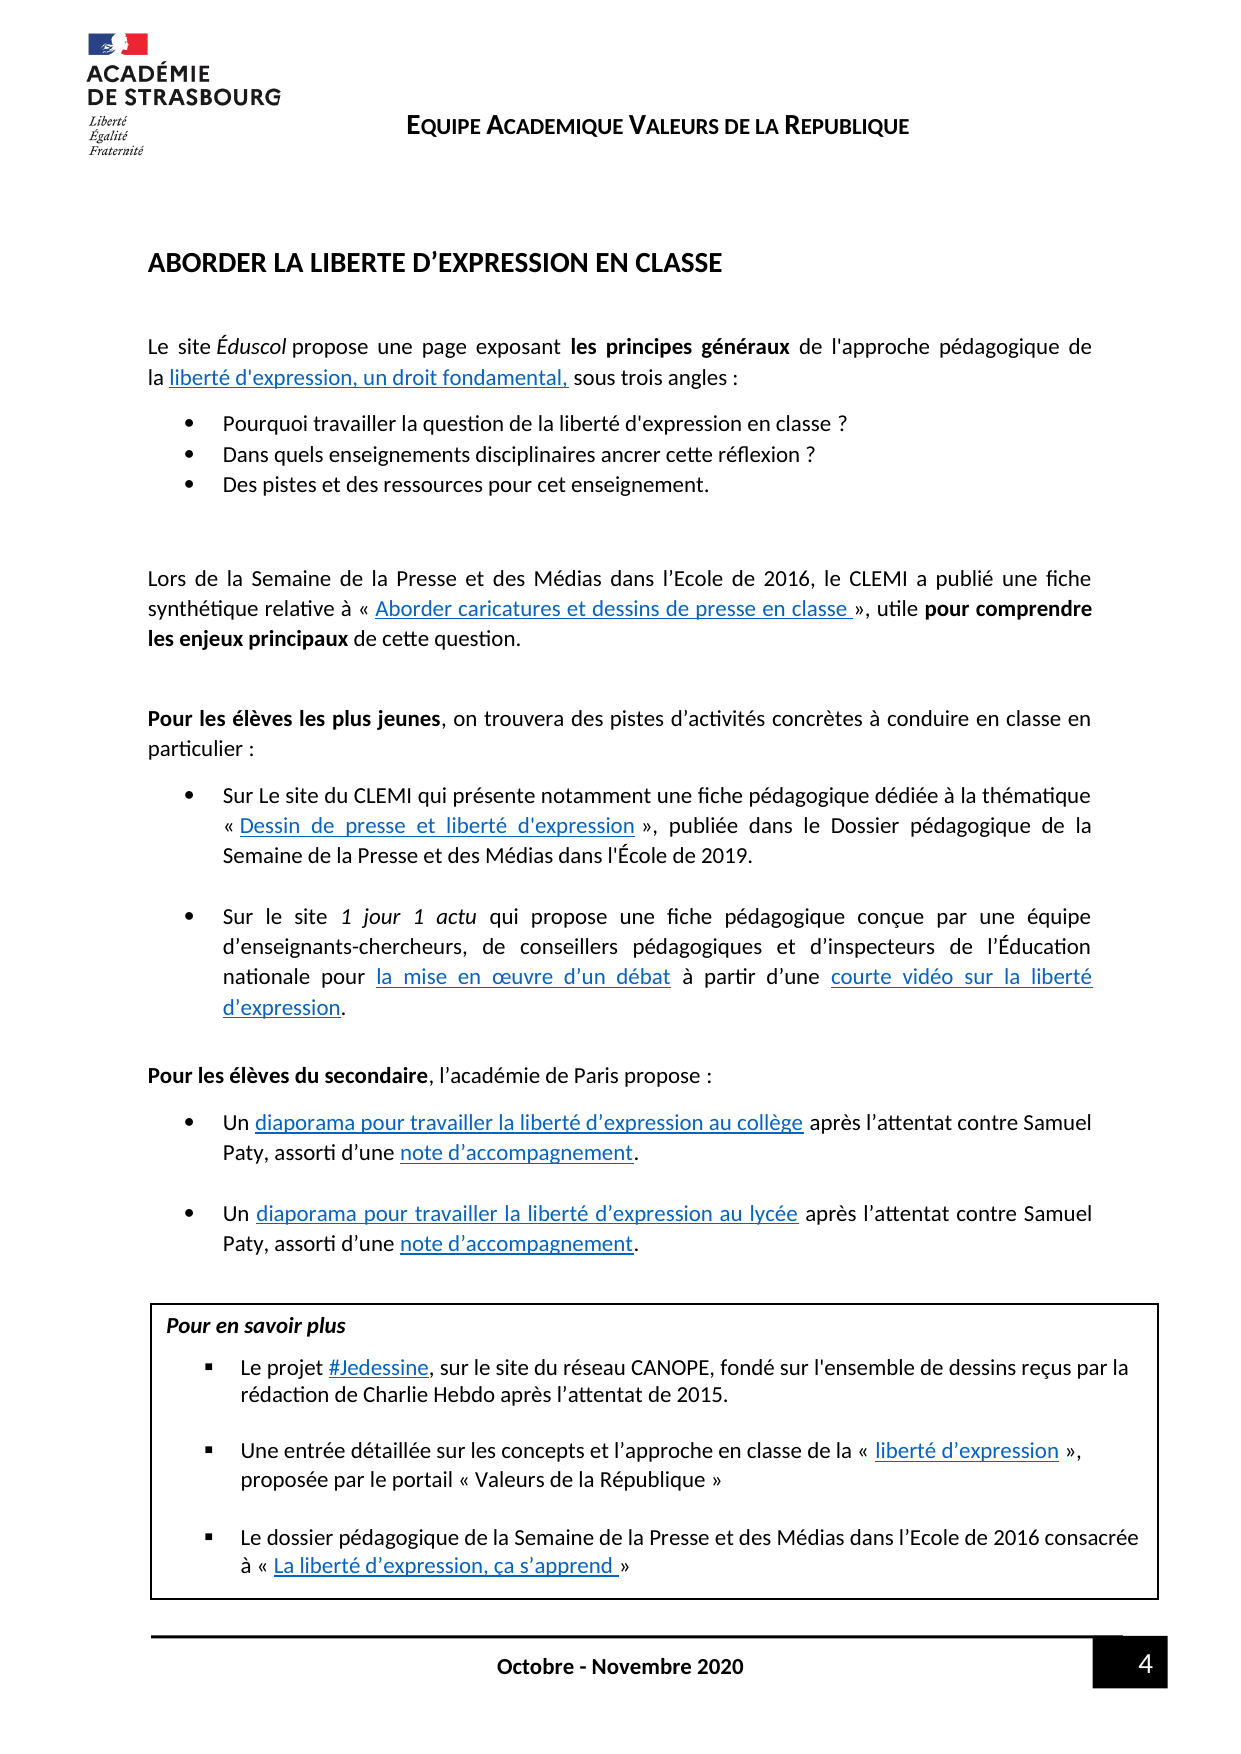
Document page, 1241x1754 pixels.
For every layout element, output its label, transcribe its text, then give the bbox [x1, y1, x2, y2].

text Lors de la Semaine de la Presse et des Médias dans l’Ecole de 2016, le CLEMI a publié une fiche synthétique relative à « Aborder caricatures et dessins de presse en classe », utile pour comprendre les enjeux principaux de cette question. [148, 564, 1093, 652]
picture [80, 27, 284, 159]
list Sur Le site du CLEMI qui présente notamment une fiche pédagogique dédiée à la thématique « Dessin de presse et liberté d'expression », publiée dans le Dossier pédagogique de la Semaine de la Presse et des Médias dans l'École de 2019. [185, 781, 1093, 870]
text Le site Éduscol propose une page exposant les principes généraux de l'approche pédagogique de la liberté d'expression, un droit fondamental, sous trois angles : [148, 332, 1093, 391]
list Un diaporama pour travailler la liberté d’expression au lycée après l’attentat contre Samuel Paty, assorti d’une note d’accompagnement. [185, 1199, 1093, 1257]
list Dans quels enseignements disciplinaires ancrer cette réflexion ? [185, 440, 1093, 468]
list Un diaporama pour travailler la liberté d’expression au collège après l’attentat contre Samuel Paty, assorti d’une note d’accompagnement. [185, 1108, 1093, 1167]
list Sur le site 1 jour 1 actu qui propose une fiche pédagogique conçue par une équipe d’enseignants-chercheurs, de conseillers pédagogiques et d’inspecteurs de l’Éducation nationale pour la mise en œuvre d’un débat à partir d’une courte vidéo sur la liberté d’expression. [185, 902, 1093, 1021]
list Pourquoi travailler la question de la liberté d'expression en classe ? [185, 409, 1093, 438]
text ABORDER LA LIBERTE D’EXPRESSION EN CLASSE [148, 244, 1093, 280]
text Pour les élèves les plus jeunes, on trouvera des pistes d’activités concrètes à conduire en classe en particulier : [148, 704, 1093, 762]
text Pour les élèves du secondaire, l’académie de Paris propose : [148, 1061, 1093, 1089]
list Des pistes et des ressources pour cet enseignement. [185, 470, 1093, 498]
